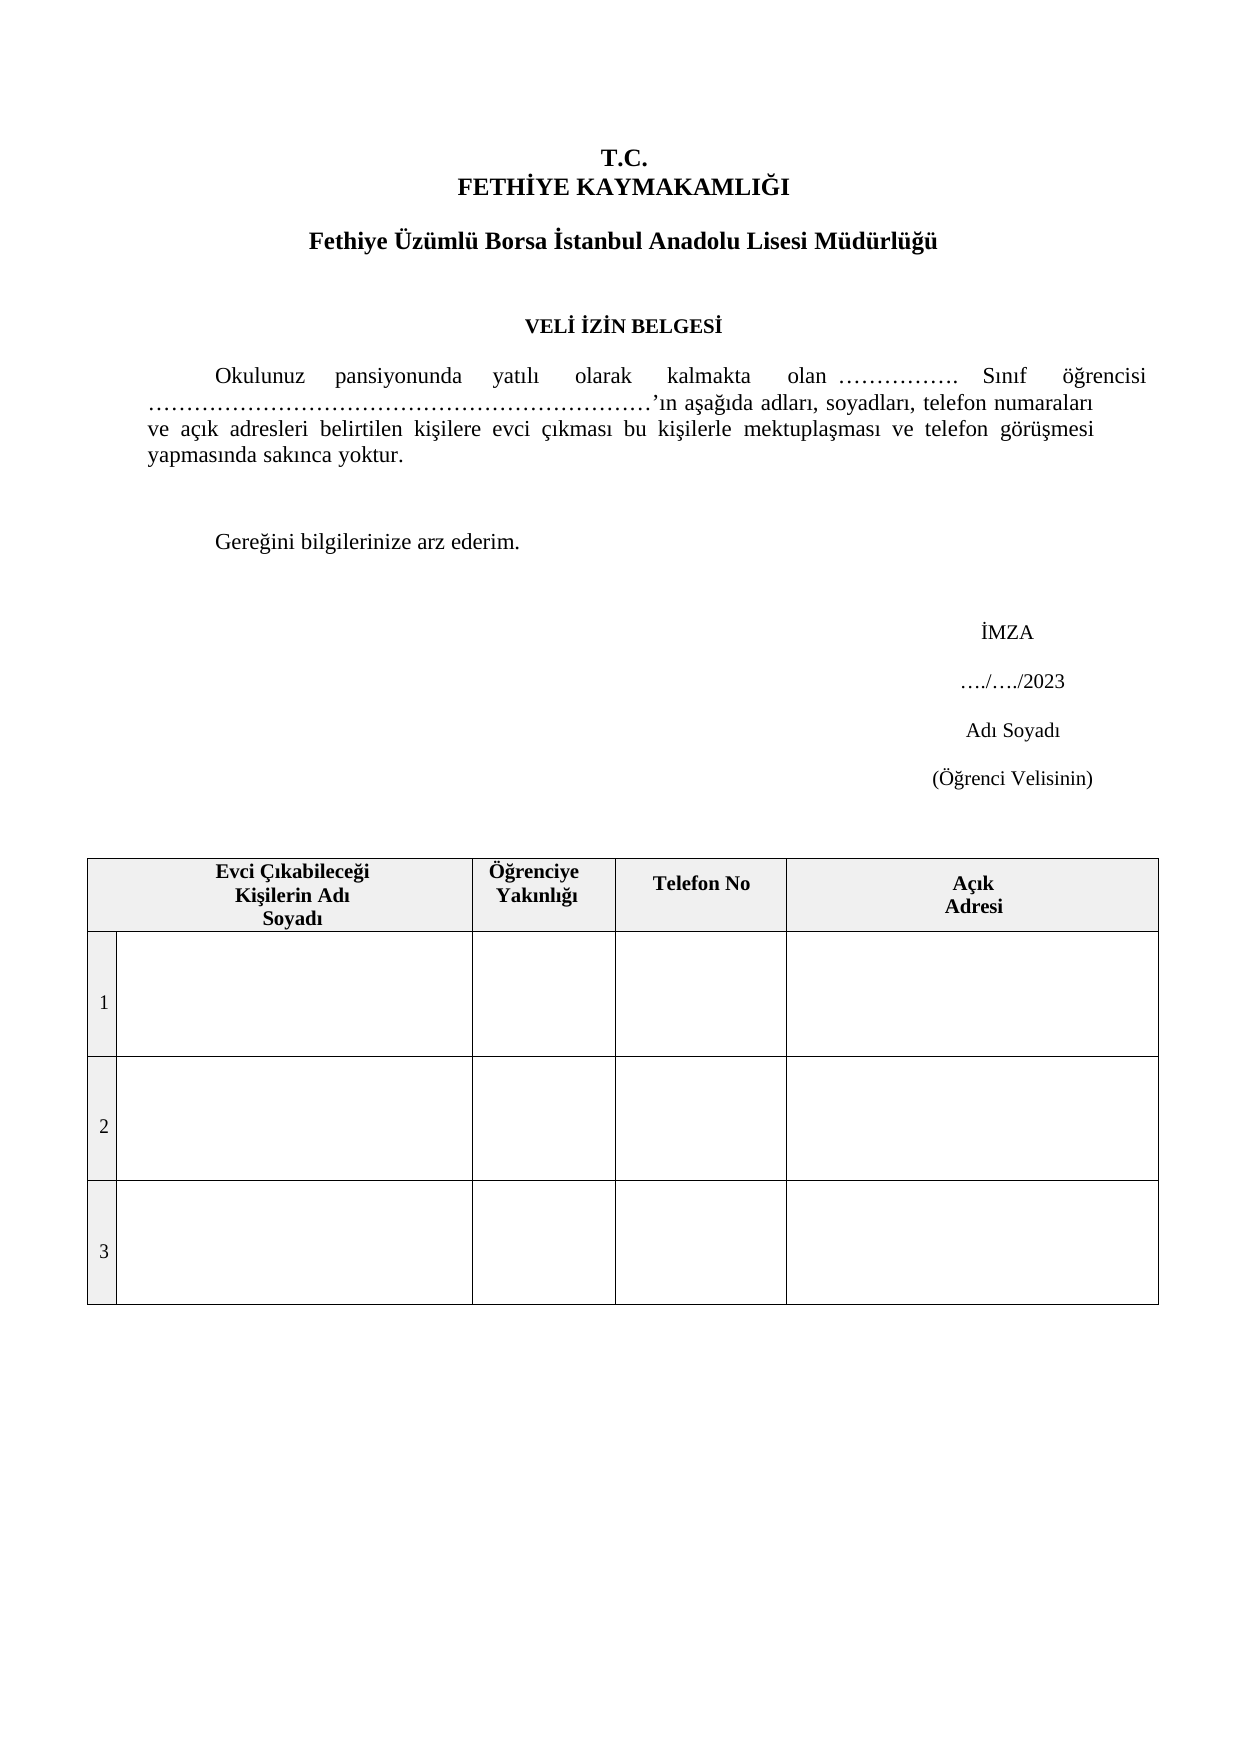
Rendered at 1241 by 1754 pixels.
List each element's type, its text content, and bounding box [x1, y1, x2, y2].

table_header Telefon No [616, 859, 786, 931]
text İMZA [919, 620, 1095, 644]
table_cell [117, 1057, 472, 1180]
text T.C. [147, 143, 1101, 172]
table_cell 1 [88, 932, 116, 1056]
table_cell [616, 1057, 786, 1180]
table_cell [117, 1181, 472, 1304]
text …./…./2023 [929, 669, 1095, 693]
text FETHİYE KAYMAKAMLIĞI [147, 172, 1101, 201]
table_header Evci Çıkabileceği Kişilerin Adı Soyadı [88, 859, 472, 931]
table_cell 2 [88, 1057, 116, 1180]
table_cell [473, 1057, 615, 1180]
table_cell [616, 932, 786, 1056]
text Okulunuz pansiyonunda yatılı olarak kalmakta olan ……………. Sınıf öğrencisi [215, 362, 1169, 388]
table_cell 3 [88, 1181, 116, 1304]
table_cell [787, 932, 1158, 1056]
text …………………………………………………………’ın aşağıda adları, soyadları, telefon numaraları ve açık adresleri belirtilen kişilere evci çıkması bu kişilerle mektuplaşması ve telefon görüşmesi yapmasında sakınca yoktur. [147, 389, 1094, 468]
table_header Öğrenciye Yakınlığı [473, 859, 615, 931]
text Fethiye Üzümlü Borsa İstanbul Anadolu Lisesi Müdürlüğü [147, 226, 1099, 254]
table_cell [473, 932, 615, 1056]
table_cell [616, 1181, 786, 1304]
table_cell [117, 932, 472, 1056]
text Gereğini bilgilerinize arz ederim. [215, 528, 1169, 554]
table_cell [787, 1181, 1158, 1304]
table_cell [473, 1181, 615, 1304]
text VELİ İZİN BELGESİ [147, 314, 1100, 338]
table_header Açık Adresi [787, 859, 1158, 931]
table_cell [787, 1057, 1158, 1180]
text Adı Soyadı (Öğrenci Velisinin) [931, 717, 1093, 790]
